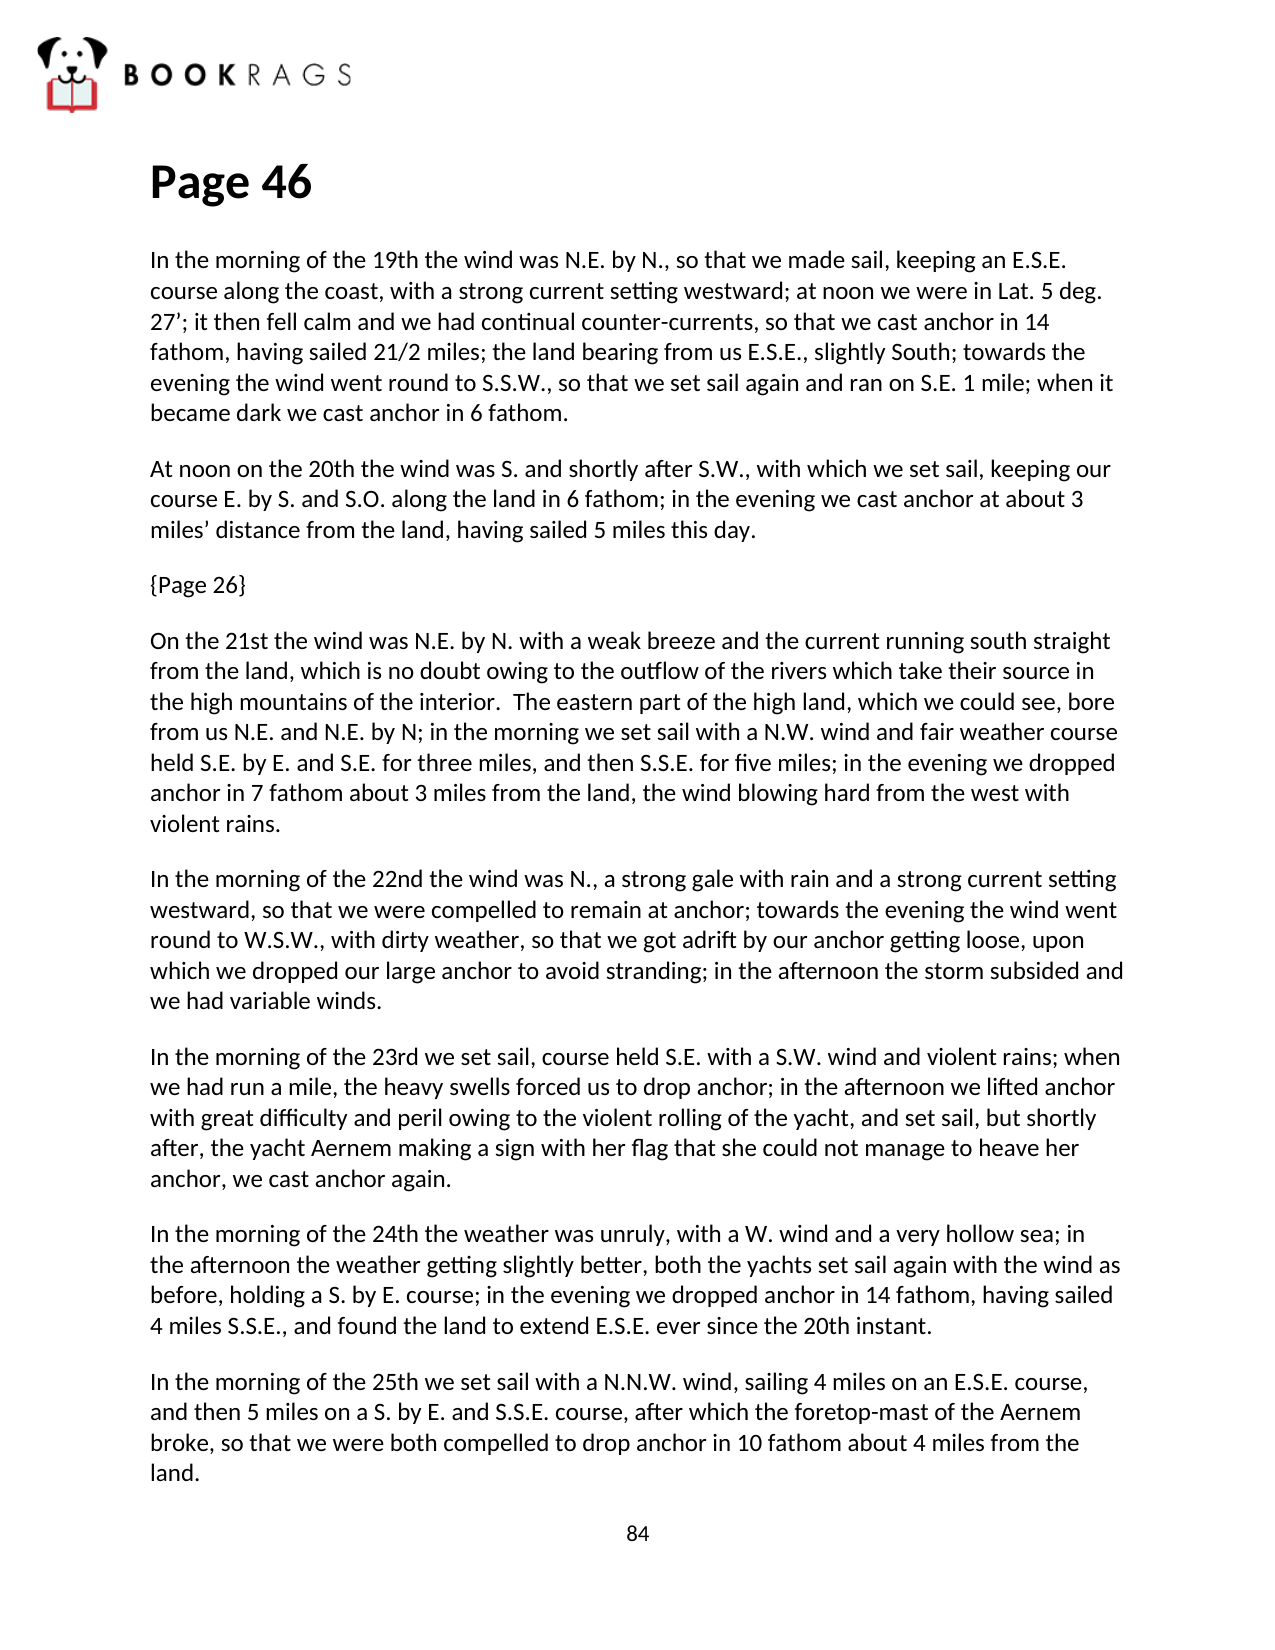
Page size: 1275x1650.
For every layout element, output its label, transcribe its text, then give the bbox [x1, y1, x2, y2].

text In the morning of the 19th the wind was N.E. by N., so that we made sail, keeping an E.S.E. course along the coast, with a strong current setting westward; at noon we were in Lat. 5 deg. 27’; it then fell calm and we had continual counter-currents, so that we cast anchor in 14 fathom, having sailed 21/2 miles; the land bearing from us E.S.E., slightly South; towards the evening the wind went round to S.S.W., so that we set sail again and ran on S.E. 1 mile; when it became dark we cast anchor in 6 fathom. [150, 244, 1125, 428]
text On the 21st the wind was N.E. by N. with a weak breeze and the current running south straight from the land, which is no doubt owing to the outflow of the rivers which take their source in the high mountains of the interior. The eastern part of the high land, which we could see, bore from us N.E. and N.E. by N; in the morning we set sail with a N.W. wind and fair weather course held S.E. by E. and S.E. for three miles, and then S.S.E. for five miles; in the evening we dropped anchor in 7 fathom about 3 miles from the land, the wind blowing hard from the west with violent rains. [150, 625, 1125, 838]
text {Page 26} [150, 569, 1125, 600]
text In the morning of the 24th the weather was unruly, with a W. wind and a very hollow sea; in the afternoon the weather getting slightly better, both the yachts set sail again with the wind as before, holding a S. by E. course; in the evening we dropped anchor in 14 fathom, having sailed 4 miles S.S.E., and found the land to extend E.S.E. ever since the 20th instant. [150, 1219, 1125, 1341]
text In the morning of the 22nd the wind was N., a strong gale with rain and a strong current setting westward, so that we were compelled to remain at anchor; towards the evening the wind went round to W.S.W., with dirty weather, so that we got adrift by our anchor getting loose, upon which we dropped our large anchor to avoid stranding; in the afternoon the storm subsided and we had variable winds. [150, 863, 1125, 1016]
text At noon on the 20th the wind was S. and shortly after S.W., with which we set sail, keeping our course E. by S. and S.O. along the land in 6 fathom; in the evening we cast anchor at about 3 miles’ distance from the land, having sailed 5 miles this day. [150, 453, 1125, 544]
picture [37, 37, 351, 113]
text Page 46 [150, 150, 1125, 211]
text In the morning of the 25th we set sail with a N.N.W. wind, sailing 4 miles on an E.S.E. course, and then 5 miles on a S. by E. and S.S.E. course, after which the foretop-mast of the Aernem broke, so that we were both compelled to drop anchor in 10 fathom about 4 miles from the land. [150, 1366, 1125, 1488]
text In the morning of the 23rd we set sail, course held S.E. with a S.W. wind and violent rains; when we had run a mile, the heavy swells forced us to drop anchor; in the afternoon we lifted anchor with great difficulty and peril owing to the violent rolling of the yacht, and set sail, but shortly after, the yacht Aernem making a sign with her flag that she could not manage to heave her anchor, we cast anchor again. [150, 1041, 1125, 1194]
